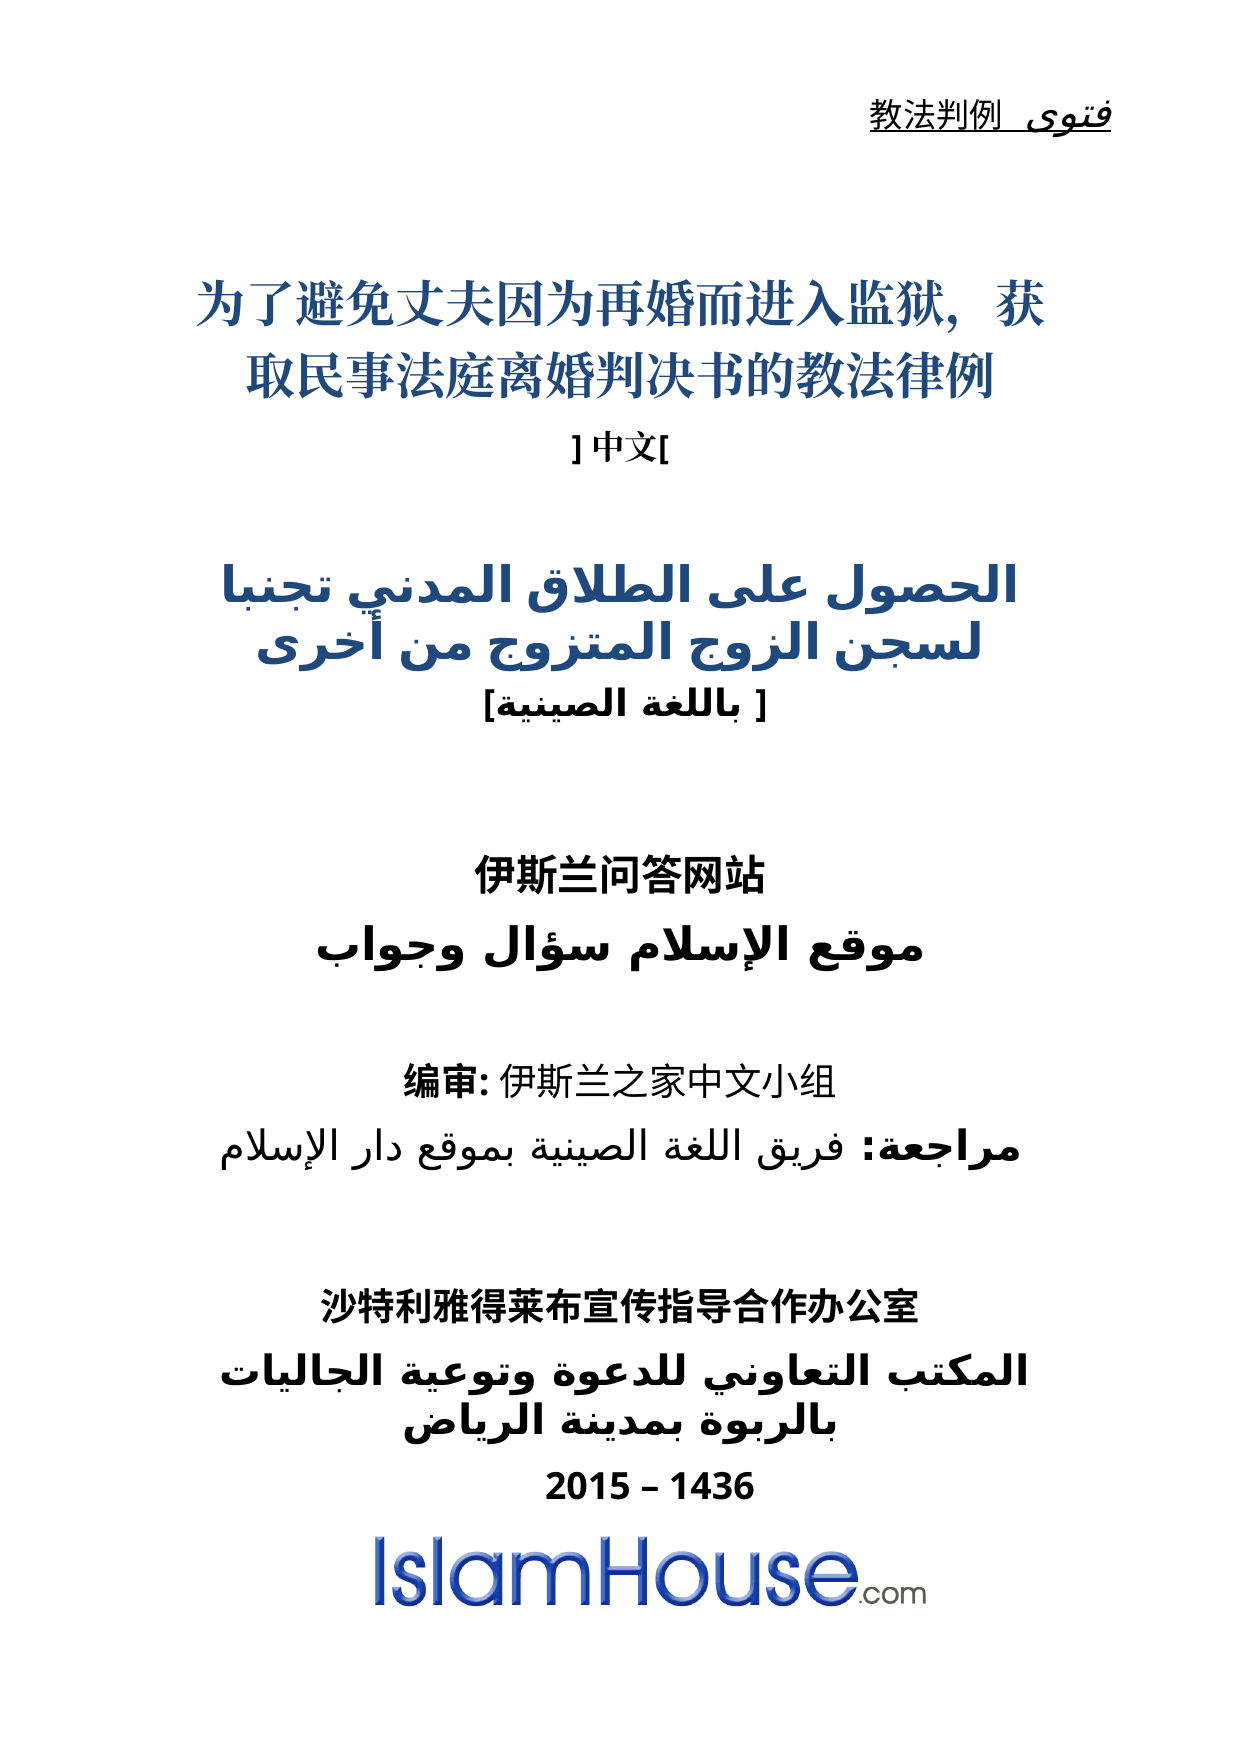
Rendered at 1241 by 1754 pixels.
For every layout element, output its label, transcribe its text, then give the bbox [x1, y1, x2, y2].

picture [358, 1523, 942, 1619]
text موقع الإسلام سؤال وجواب [187, 917, 1053, 971]
text ] 中文[ [187, 421, 1053, 469]
text 2015 – 1436 [187, 1459, 1053, 1511]
text 伊斯兰问答网站 [187, 842, 1053, 902]
text 编审: 伊斯兰之家中文小组 [187, 1052, 1053, 1107]
text مراجعة: فريق اللغة الصينية بموقع دار الإسلام [187, 1122, 1053, 1171]
text 为了避免丈夫因为再婚而进入监狱，获取民事法庭离婚判决书的教法律例 [187, 265, 1053, 408]
text المكتب التعاوني للدعوة وتوعية الجاليات بالربوة بمدينة الرياض [187, 1347, 1053, 1444]
text [باللغة الصينية ] [187, 677, 1053, 728]
text الحصول على الطلاق المدني تجنبا لسجن الزوج المتزوج من أخرى [187, 555, 1053, 670]
text 沙特利雅得莱布宣传指导合作办公室 [187, 1277, 1053, 1331]
